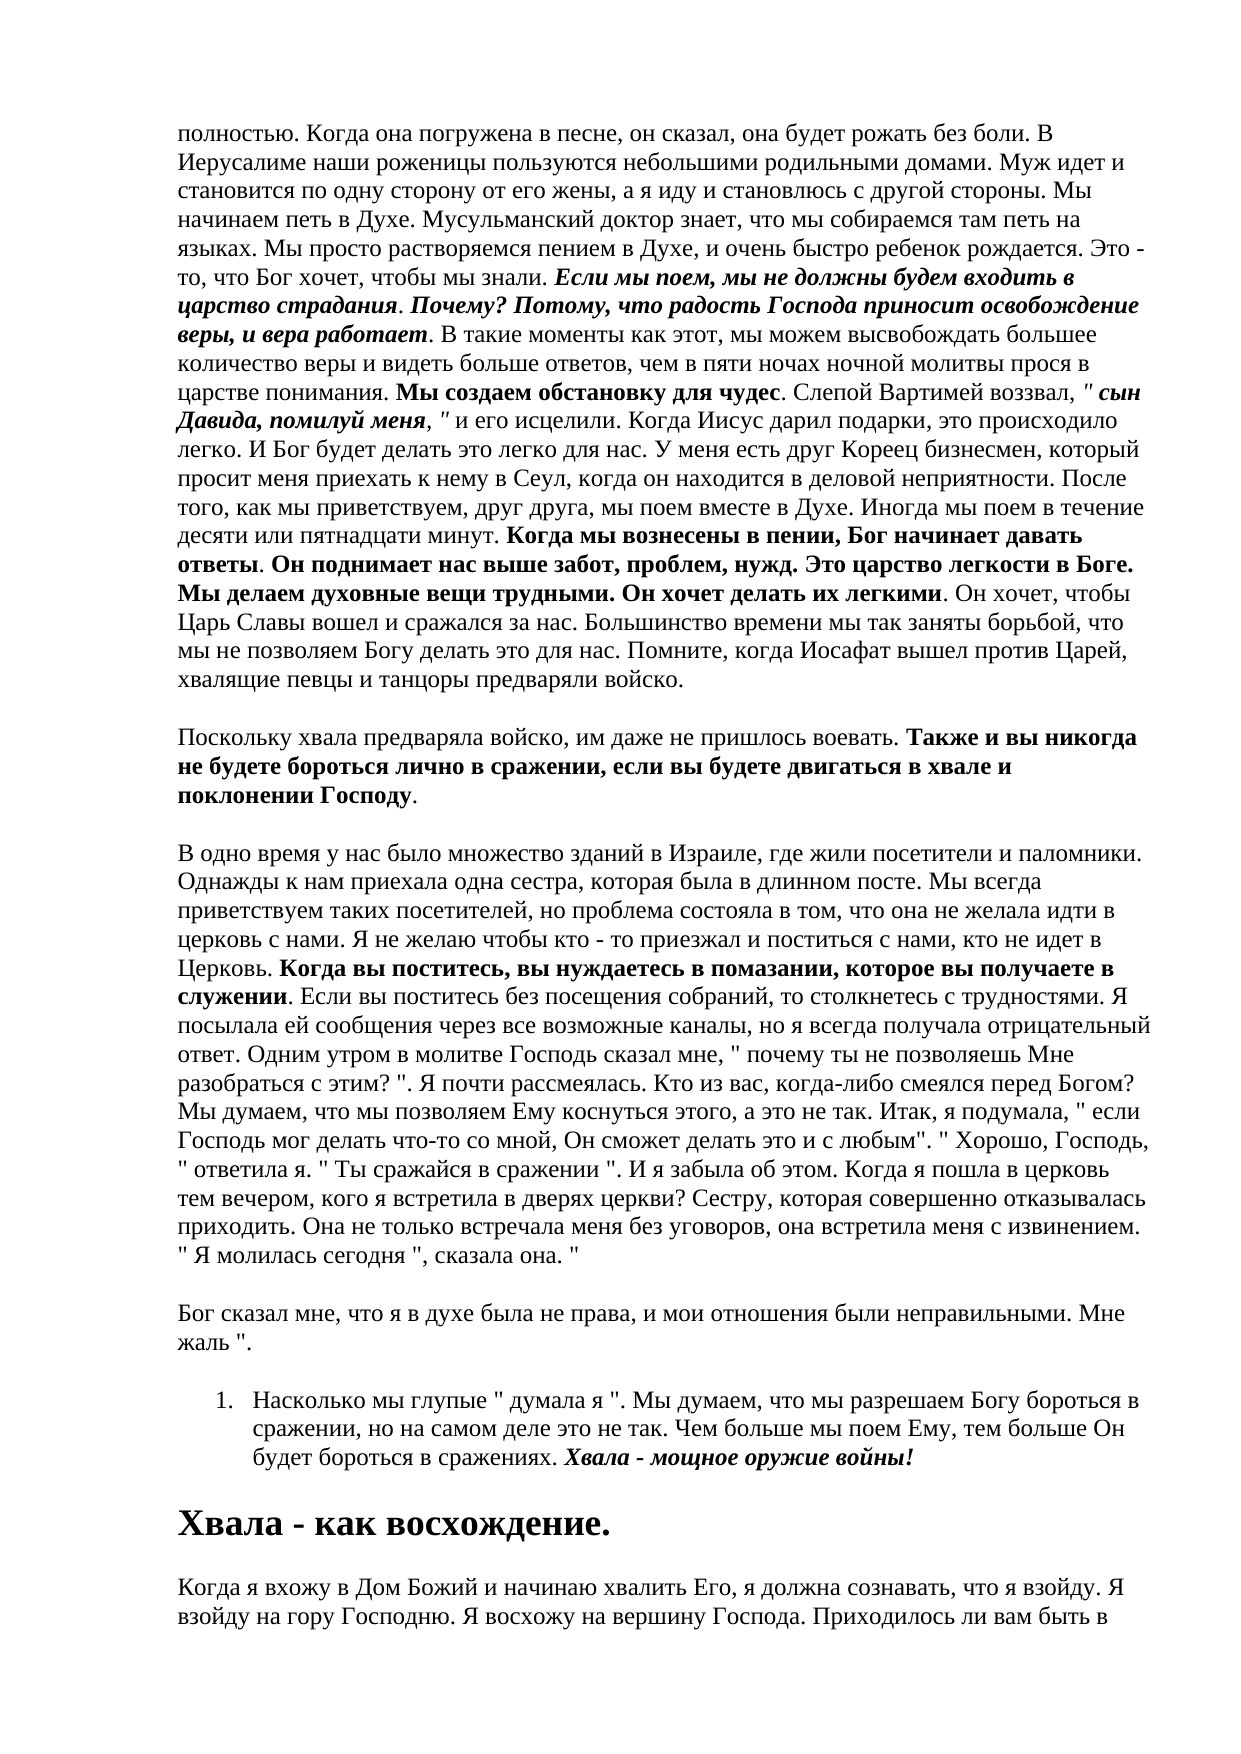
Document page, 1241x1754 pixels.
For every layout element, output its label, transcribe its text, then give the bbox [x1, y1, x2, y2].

text В одно время у нас было множество зданий в Израиле, где жили посетители и паломники. Однажды к нам приехала одна сестра, которая была в длинном посте. Мы всегда приветствуем таких посетителей, но проблема состояла в том, что она не желала идти в церковь с нами. Я не желаю чтобы кто - то приезжал и поститься с нами, кто не идет в Церковь. Когда вы поститесь, вы нуждаетесь в помазании, которое вы получаете в служении. Если вы поститесь без посещения собраний, то столкнетесь с трудностями. Я посылала ей сообщения через все возможные каналы, но я всегда получала отрицательный ответ. Одним утром в молитве Господь сказал мне, " почему ты не позволяешь Мне разобраться с этим? ". Я почти рассмеялась. Кто из вас, когда-либо смеялся перед Богом? Мы думаем, что мы позволяем Ему коснуться этого, а это не так. Итак, я подумала, " если Господь мог делать что-то со мной, Он сможет делать это и с любым". " Хорошо, Господь, " ответила я. " Ты сражайся в сражении ". И я забыла об этом. Когда я пошла в церковь тем вечером, кого я встретила в дверях церкви? Сестру, которая совершенно отказывалась приходить. Она не только встречала меня без уговоров, она встретила меня с извинением. " Я молилась сегодня ", сказала она. " [177, 838, 1152, 1269]
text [177, 1572, 1152, 1630]
text Бог сказал мне, что я в духе была не права, и мои отношения были неправильными. Мне жаль ". [177, 1298, 1152, 1356]
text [177, 118, 1152, 693]
list Насколько мы глупые " думала я ". Мы думаем, что мы разрешаем Богу бороться в сражении, но на самом деле это не так. Чем больше мы поем Ему, тем больше Он будет бороться в сражениях. Хвала - мощное оружие войны! [215, 1385, 1152, 1471]
subtitle Хвала - как восхождение. [177, 1500, 1152, 1543]
text Поскольку хвала предваряла войско, им даже не пришлось воевать. Также и вы никогда не будете бороться лично в сражении, если вы будете двигаться в хвале и поклонении Господу. [177, 722, 1152, 808]
